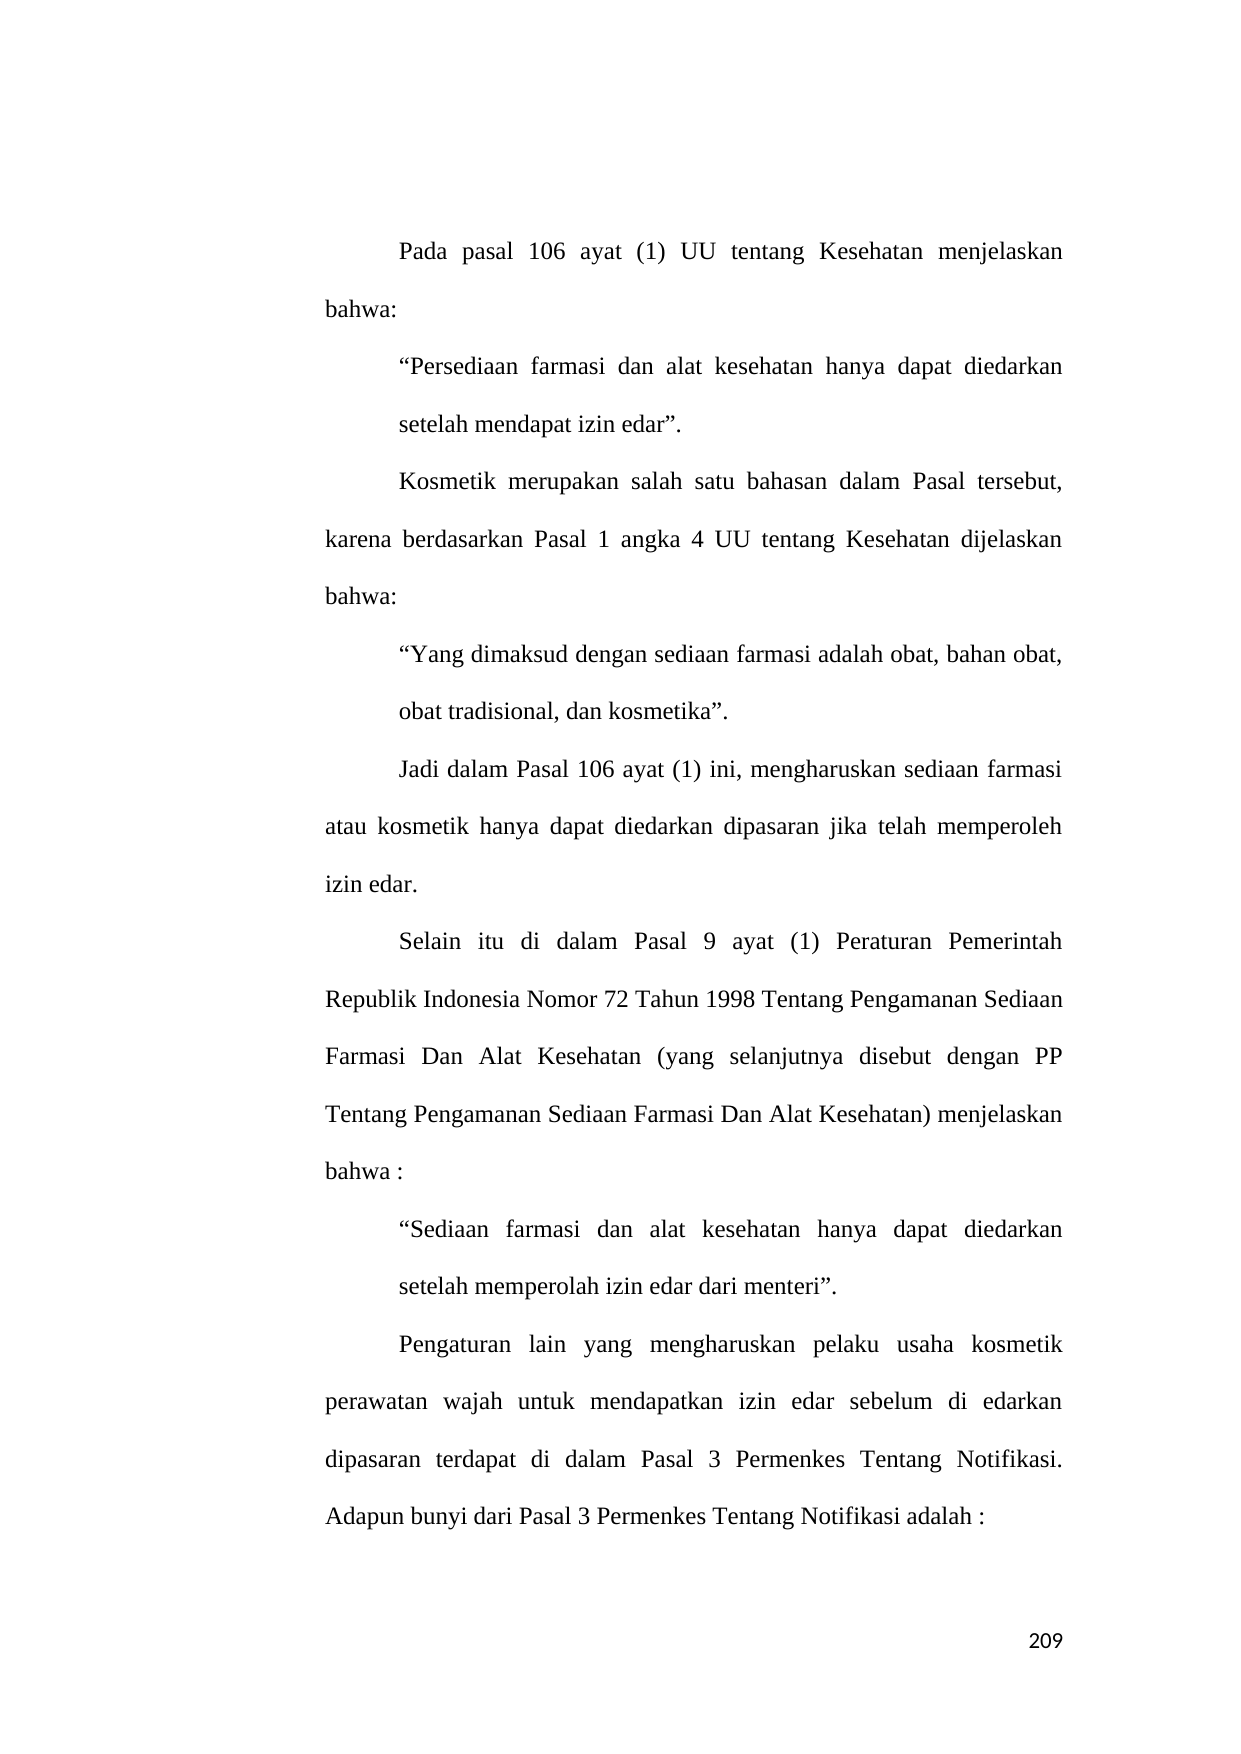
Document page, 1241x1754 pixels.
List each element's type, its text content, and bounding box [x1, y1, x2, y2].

list Pengaturan lain yang mengharuskan pelaku usaha kosmetik perawatan wajah untuk mendapatkan izin edar sebelum di edarkan dipasaran terdapat di dalam Pasal 3 Permenkes Tentang Notifikasi. Adapun bunyi dari Pasal 3 Permenkes Tentang Notifikasi adalah : [325, 1329, 1063, 1530]
list “Persediaan farmasi dan alat kesehatan hanya dapat diedarkan setelah mendapat izin edar”. [399, 351, 1063, 437]
list “Sediaan farmasi dan alat kesehatan hanya dapat diedarkan setelah memperolah izin edar dari menteri”. [399, 1214, 1063, 1300]
list Pada pasal 106 ayat (1) UU tentang Kesehatan menjelaskan bahwa: [325, 236, 1063, 322]
list “Yang dimaksud dengan sediaan farmasi adalah obat, bahan obat, obat tradisional, dan kosmetika”. [399, 639, 1063, 725]
list Kosmetik merupakan salah satu bahasan dalam Pasal tersebut, karena berdasarkan Pasal 1 angka 4 UU tentang Kesehatan dijelaskan bahwa: [325, 466, 1063, 610]
list Jadi dalam Pasal 106 ayat (1) ini, mengharuskan sediaan farmasi atau kosmetik hanya dapat diedarkan dipasaran jika telah memperoleh izin edar. [325, 754, 1063, 897]
list Selain itu di dalam Pasal 9 ayat (1) Peraturan Pemerintah Republik Indonesia Nomor 72 Tahun 1998 Tentang Pengamanan Sediaan Farmasi Dan Alat Kesehatan (yang selanjutnya disebut dengan PP Tentang Pengamanan Sediaan Farmasi Dan Alat Kesehatan) menjelaskan bahwa : [325, 926, 1063, 1185]
